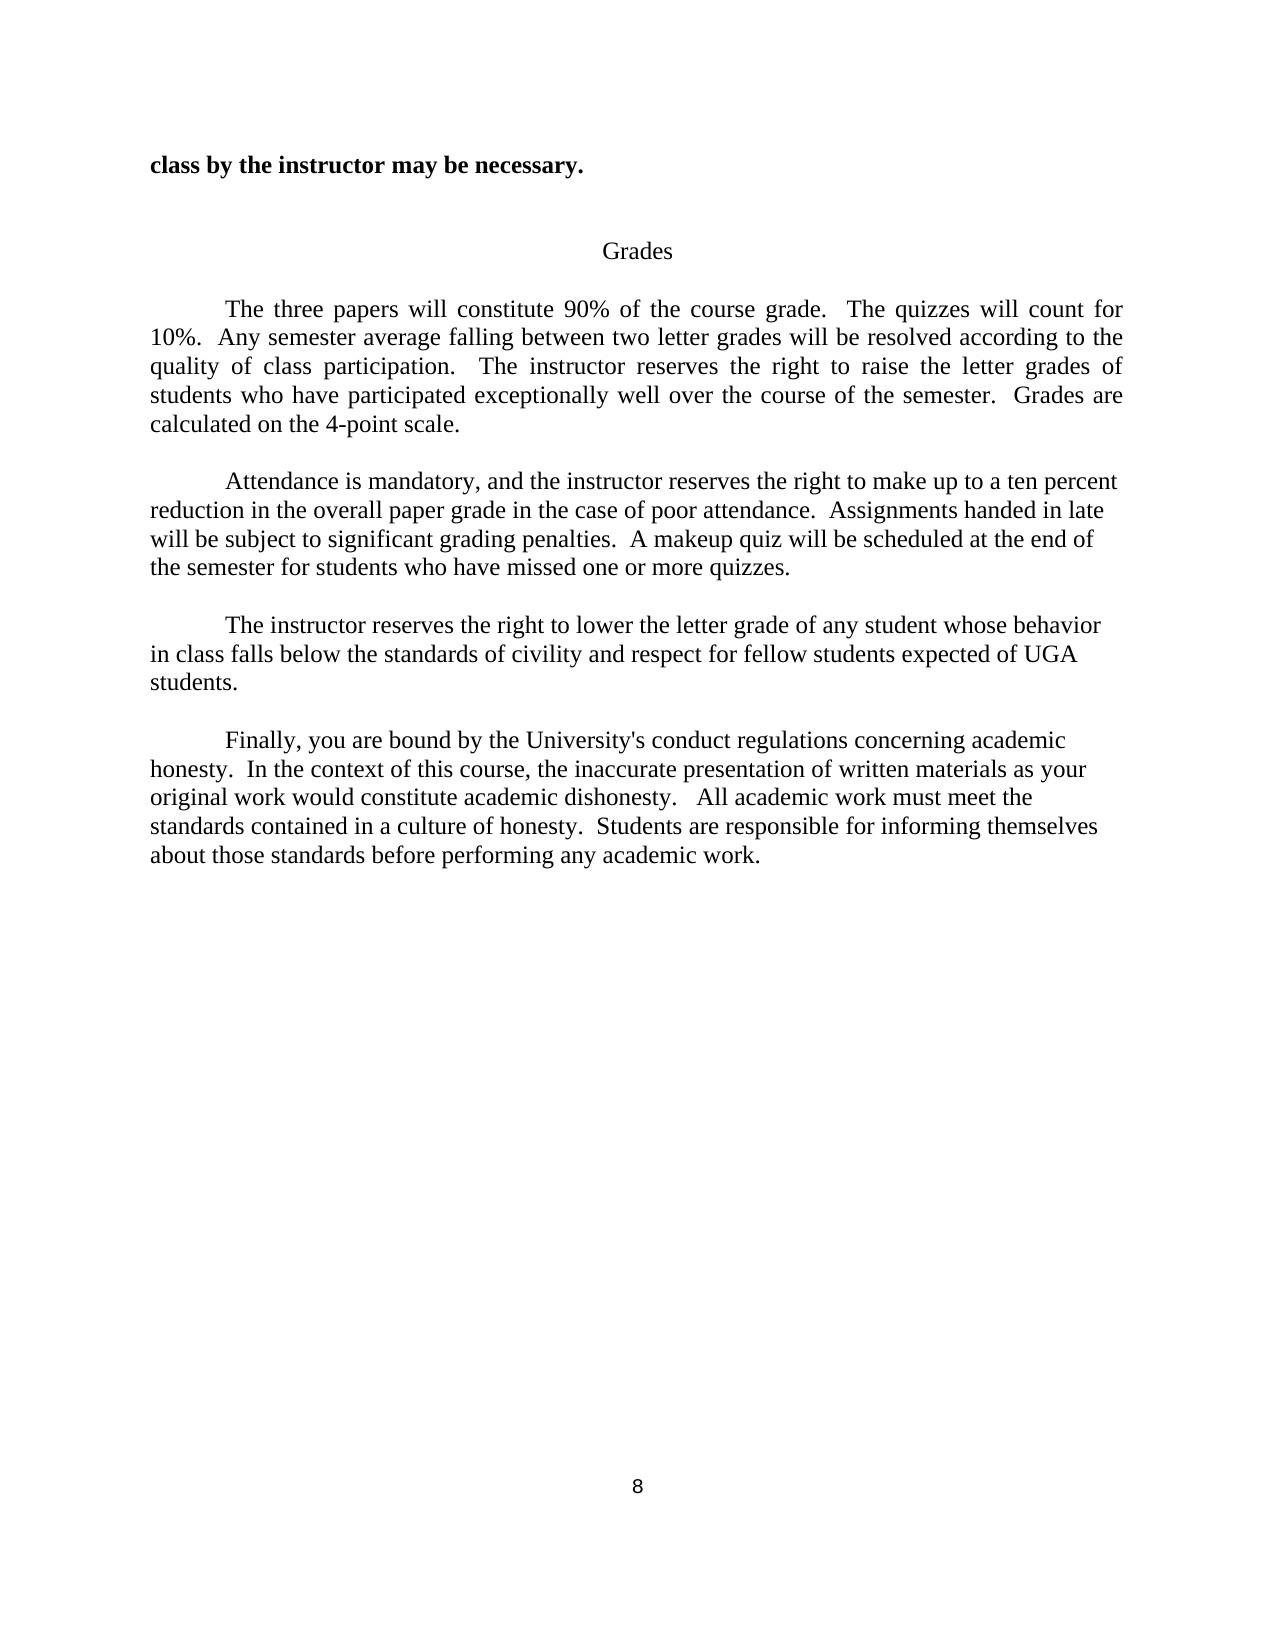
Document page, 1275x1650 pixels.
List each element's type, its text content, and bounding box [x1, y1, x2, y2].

text The instructor reserves the right to lower the letter grade of any student whose behavior in class falls below the standards of civility and respect for fellow students expected of UGA students. [150, 610, 1125, 696]
text Grades [150, 236, 1125, 265]
text Finally, you are bound by the University's conduct regulations concerning academic honesty. In the context of this course, the inaccurate presentation of written materials as your original work would constitute academic dishonesty. All academic work must meet the standards contained in a culture of honesty. Students are responsible for informing themselves about those standards before performing any academic work. [150, 725, 1125, 869]
text Attendance is mandatory, and the instructor reserves the right to make up to a ten percent reduction in the overall paper grade in the case of poor attendance. Assignments handed in late will be subject to significant grading penalties. A makeup quiz will be scheduled at the end of the semester for students who have missed one or more quizzes. [150, 466, 1125, 581]
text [150, 150, 1125, 179]
text The three papers will constitute 90% of the course grade. The quizzes will count for 10%. Any semester average falling between two letter grades will be resolved according to the quality of class participation. The instructor reserves the right to raise the letter grades of students who have participated exceptionally well over the course of the semester. Grades are calculated on the 4-point scale. [150, 294, 1125, 437]
